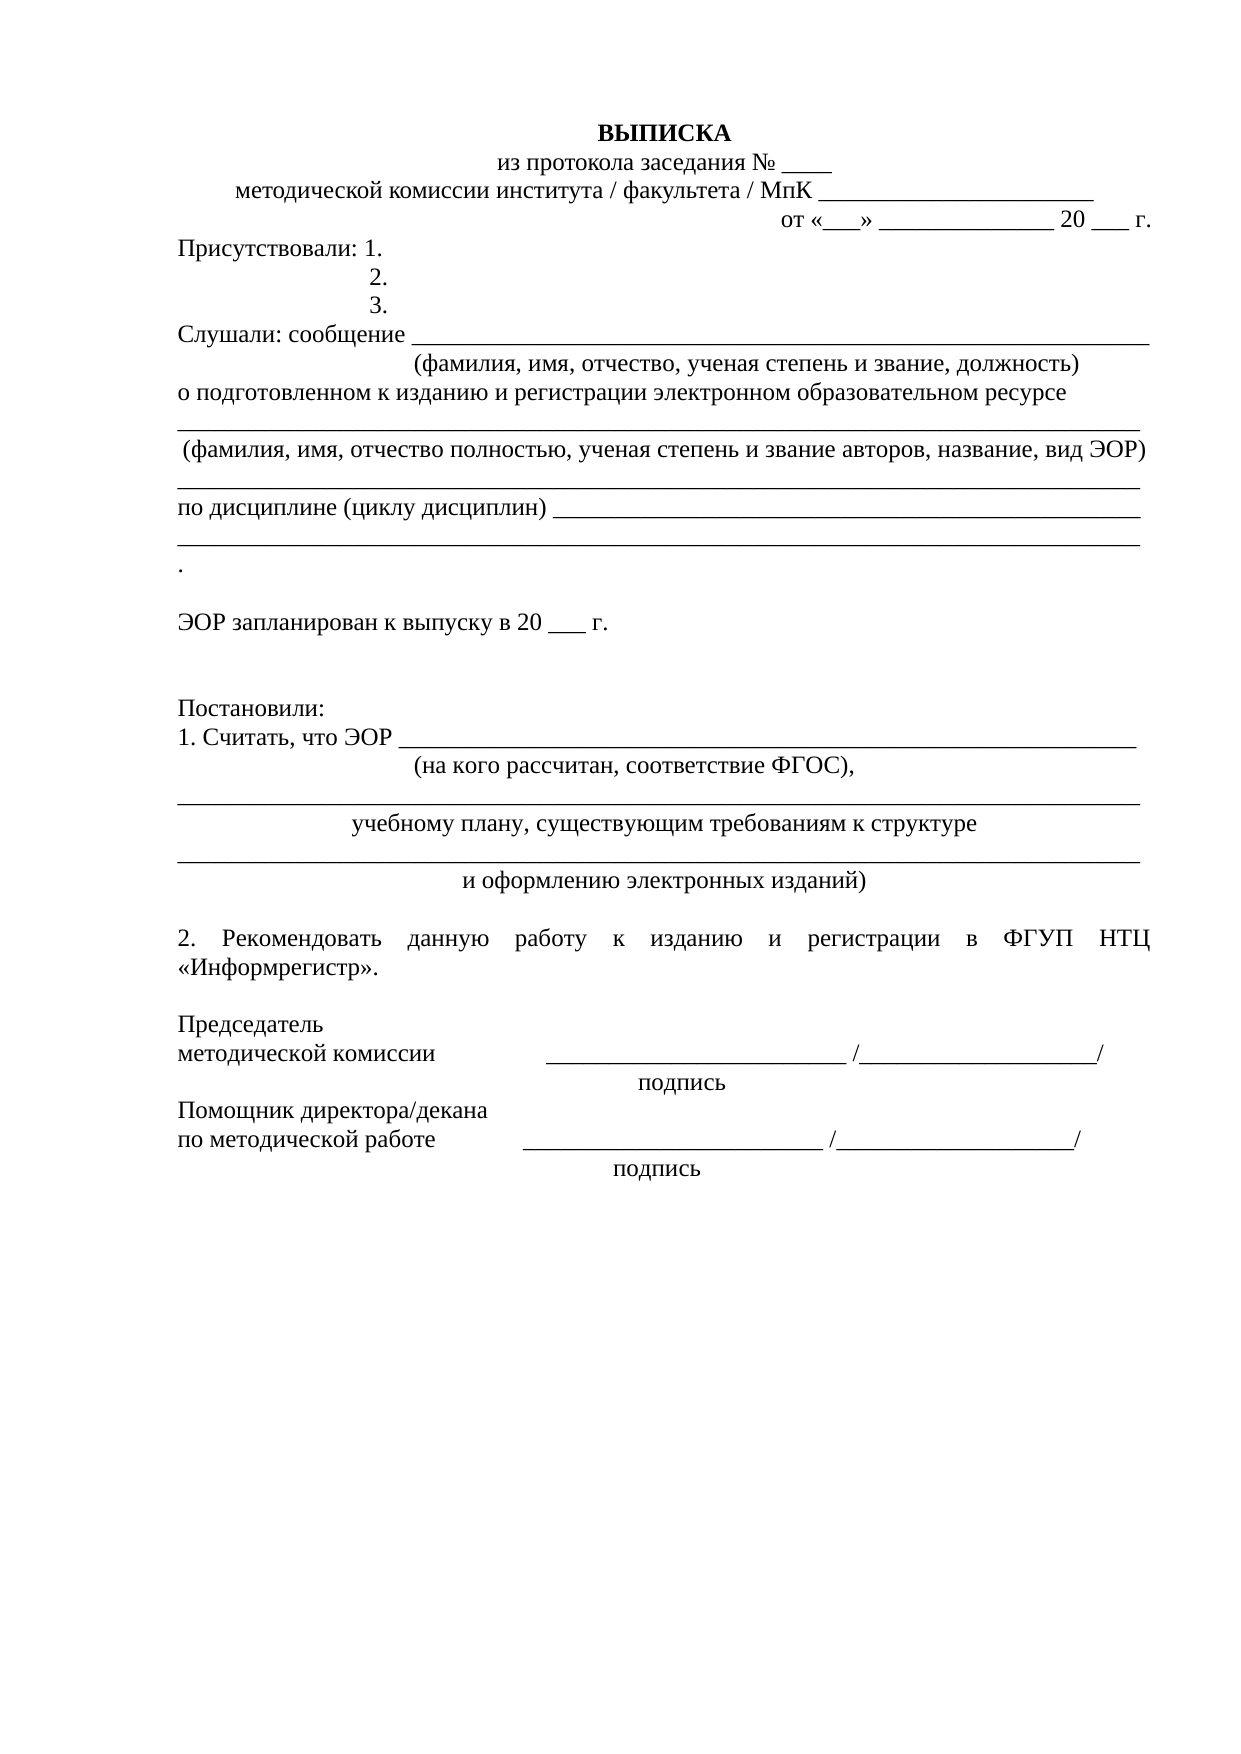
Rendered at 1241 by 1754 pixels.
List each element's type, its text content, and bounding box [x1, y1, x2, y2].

text ЭОР запланирован к выпуску в 20 ___ г. [177, 607, 1152, 636]
text 1. Считать, что ЭОР ___________________________________________________________ [177, 722, 1152, 751]
text (фамилия, имя, отчество, ученая степень и звание, должность) [177, 348, 1152, 377]
text 3. [177, 291, 1152, 319]
text Присутствовали: 1. [177, 233, 1152, 262]
text _____________________________________________________________________________ [177, 837, 1152, 866]
text о подготовленном к изданию и регистрации электронном образовательном ресурсе [177, 377, 1152, 406]
text Помощник директора/декана [177, 1096, 1152, 1124]
text по методической работе ________________________ /___________________/ [177, 1124, 1152, 1153]
text _____________________________________________________________________________ . [177, 521, 1152, 578]
text из протокола заседания № ____ [177, 147, 1152, 176]
text ВЫПИСКА [177, 118, 1152, 147]
text подпись [177, 1153, 1152, 1182]
text и оформлению электронных изданий) [177, 866, 1152, 894]
text Председатель [177, 1009, 1152, 1038]
text Постановили: [177, 693, 1152, 722]
text подпись [177, 1067, 1152, 1096]
text _____________________________________________________________________________ [177, 463, 1152, 492]
text учебному плану, существующим требованиям к структуре [177, 808, 1152, 837]
text (на кого рассчитан, соответствие ФГОС), [177, 751, 1152, 779]
text Слушали: сообщение ___________________________________________________________ [177, 319, 1152, 348]
text по дисциплине (циклу дисциплин) _______________________________________________ [177, 492, 1152, 521]
text _____________________________________________________________________________ [177, 406, 1152, 434]
text от «___» ______________ 20 ___ г. [177, 204, 1152, 233]
text _____________________________________________________________________________ [177, 779, 1152, 808]
text (фамилия, имя, отчество полностью, ученая степень и звание авторов, название, вид ЭОР) [177, 434, 1152, 463]
text методической комиссии института / факультета / МпК ______________________ [177, 176, 1152, 204]
text методической комиссии ________________________ /___________________/ [177, 1038, 1152, 1067]
text 2. [177, 262, 1152, 291]
text 2. Рекомендовать данную работу к изданию и регистрации в ФГУП НТЦ «Информрегистр». [177, 923, 1152, 981]
